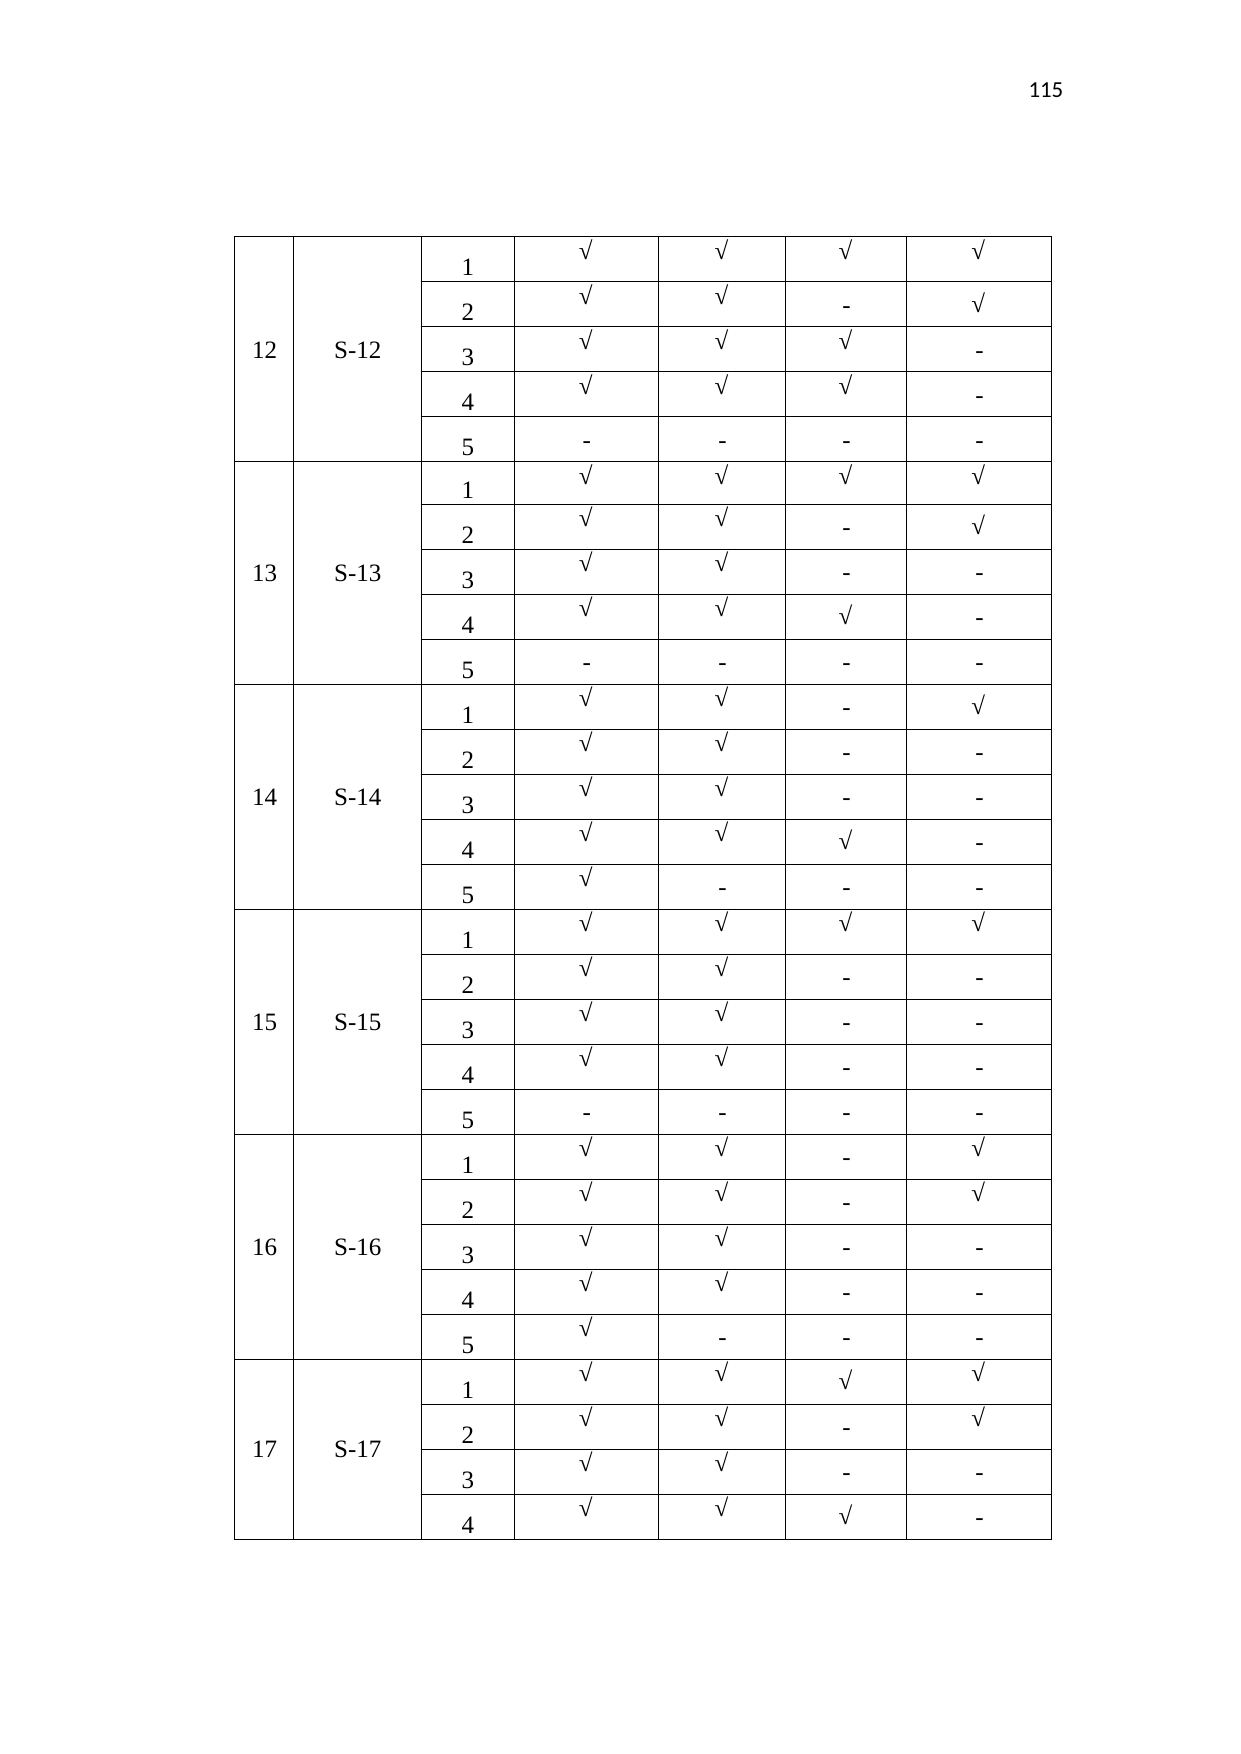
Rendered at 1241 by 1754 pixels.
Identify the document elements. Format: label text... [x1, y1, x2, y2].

table_cell [786, 372, 906, 416]
table_cell [659, 1450, 785, 1493]
table_cell 3 [422, 327, 514, 371]
table_cell [659, 1045, 785, 1088]
table_cell - [786, 1090, 906, 1133]
table_cell - [907, 775, 1051, 818]
table_cell 4 [422, 1270, 514, 1313]
table_cell [786, 595, 906, 638]
table_cell 3 [422, 550, 514, 593]
table_cell - [907, 1225, 1051, 1268]
table_cell 5 [422, 1315, 514, 1358]
table_cell [659, 372, 785, 416]
table_cell [515, 820, 658, 863]
table_cell [659, 775, 785, 818]
table_cell [515, 955, 658, 998]
table_cell 13 [235, 462, 293, 683]
table_cell - [907, 1495, 1051, 1538]
table_cell [515, 1315, 658, 1358]
table_cell [659, 910, 785, 953]
table_cell - [907, 550, 1051, 593]
table_cell - [786, 1315, 906, 1358]
table_cell - [659, 865, 785, 908]
table_cell [659, 462, 785, 503]
table_cell 3 [422, 775, 514, 818]
table_cell S-15 [294, 910, 421, 1133]
table_cell [515, 505, 658, 548]
table_cell [659, 237, 785, 281]
table_cell - [515, 1090, 658, 1133]
table_cell [786, 327, 906, 371]
table_cell [907, 685, 1051, 728]
table_cell - [907, 1000, 1051, 1043]
table_cell - [907, 327, 1051, 371]
table_cell - [907, 865, 1051, 908]
table_cell - [659, 1090, 785, 1133]
table_cell 5 [422, 865, 514, 908]
table_cell [515, 550, 658, 593]
table_cell [907, 462, 1051, 503]
table_cell [659, 505, 785, 548]
table_cell 2 [422, 730, 514, 773]
table_cell [515, 327, 658, 371]
table_cell [515, 282, 658, 326]
table_cell [515, 1180, 658, 1223]
table_cell [659, 820, 785, 863]
table_cell S-17 [294, 1360, 421, 1538]
table_cell 4 [422, 595, 514, 638]
table_cell [786, 910, 906, 953]
table_cell 1 [422, 237, 514, 281]
table_cell 1 [422, 462, 514, 503]
table_cell 14 [235, 685, 293, 908]
table_cell [659, 282, 785, 326]
table_cell - [786, 1405, 906, 1448]
table_cell [659, 1270, 785, 1313]
table_cell 2 [422, 1180, 514, 1223]
table_cell - [907, 595, 1051, 638]
table_cell - [907, 372, 1051, 416]
table_cell - [515, 417, 658, 461]
table_cell [786, 1495, 906, 1538]
table_cell [907, 910, 1051, 953]
table_cell [659, 1495, 785, 1538]
table_cell [907, 505, 1051, 548]
table_cell 2 [422, 955, 514, 998]
table_cell S-12 [294, 237, 421, 461]
table_cell [907, 1360, 1051, 1403]
table_cell - [786, 550, 906, 593]
table_cell - [659, 417, 785, 461]
table_cell [659, 685, 785, 728]
table_cell [907, 1135, 1051, 1178]
table_cell [659, 550, 785, 593]
table_cell 3 [422, 1000, 514, 1043]
table_cell - [907, 417, 1051, 461]
table_cell - [515, 640, 658, 683]
table_cell [515, 1000, 658, 1043]
table_cell - [907, 1315, 1051, 1358]
table_cell 4 [422, 1045, 514, 1088]
table_cell - [786, 1000, 906, 1043]
table_cell [907, 1405, 1051, 1448]
table_cell - [786, 1045, 906, 1088]
table_cell [659, 1405, 785, 1448]
table_cell 4 [422, 820, 514, 863]
table_cell [515, 1450, 658, 1493]
table_cell [515, 685, 658, 728]
table_cell [907, 282, 1051, 326]
table_cell [515, 1360, 658, 1403]
table_cell - [659, 640, 785, 683]
table_cell S-13 [294, 462, 421, 683]
table_cell 16 [235, 1135, 293, 1358]
table_cell [786, 820, 906, 863]
table_cell - [786, 282, 906, 326]
table_cell 2 [422, 1405, 514, 1448]
table_cell - [786, 1135, 906, 1178]
table_cell [515, 1045, 658, 1088]
table_cell [659, 1000, 785, 1043]
table_cell S-14 [294, 685, 421, 908]
table_cell 1 [422, 1135, 514, 1178]
table_cell 1 [422, 685, 514, 728]
table_cell - [786, 1270, 906, 1313]
table_cell [659, 1360, 785, 1403]
table_cell - [786, 685, 906, 728]
table_cell 1 [422, 1360, 514, 1403]
table_cell 15 [235, 910, 293, 1133]
table_cell [515, 462, 658, 503]
table_cell - [786, 775, 906, 818]
table_cell - [907, 640, 1051, 683]
table_cell [515, 595, 658, 638]
table_cell 17 [235, 1360, 293, 1538]
table_cell [515, 775, 658, 818]
table_cell - [786, 730, 906, 773]
table_cell [515, 1135, 658, 1178]
table_cell [907, 237, 1051, 281]
table_cell - [786, 1180, 906, 1223]
table_cell [515, 1495, 658, 1538]
table_cell 5 [422, 640, 514, 683]
table_cell [659, 595, 785, 638]
table_cell - [786, 955, 906, 998]
table_cell - [907, 1270, 1051, 1313]
table_cell - [786, 417, 906, 461]
table_cell 3 [422, 1450, 514, 1493]
table_cell - [907, 1450, 1051, 1493]
table_cell [515, 1270, 658, 1313]
table_cell - [786, 640, 906, 683]
table_cell - [907, 955, 1051, 998]
table_cell - [907, 1090, 1051, 1133]
table_cell [786, 1360, 906, 1403]
table_cell [515, 372, 658, 416]
table_cell [786, 237, 906, 281]
table_cell 3 [422, 1225, 514, 1268]
table_cell [515, 730, 658, 773]
table_cell [659, 1180, 785, 1223]
table_cell - [907, 820, 1051, 863]
table_cell [515, 237, 658, 281]
table_cell - [907, 1045, 1051, 1088]
table_cell S-16 [294, 1135, 421, 1358]
table_cell [659, 1135, 785, 1178]
table_cell 2 [422, 282, 514, 326]
table_cell [515, 1405, 658, 1448]
table_cell - [907, 730, 1051, 773]
table_cell [786, 462, 906, 503]
table_cell 4 [422, 1495, 514, 1538]
table_cell 12 [235, 237, 293, 461]
table_cell [659, 955, 785, 998]
table_cell 5 [422, 1090, 514, 1133]
table_cell 4 [422, 372, 514, 416]
table_cell [659, 327, 785, 371]
table_cell 1 [422, 910, 514, 953]
table_cell [515, 1225, 658, 1268]
table_cell [515, 910, 658, 953]
table_cell - [786, 1225, 906, 1268]
table_cell [659, 1225, 785, 1268]
table_cell - [786, 865, 906, 908]
table_cell [659, 730, 785, 773]
table_cell 2 [422, 505, 514, 548]
table_cell - [786, 505, 906, 548]
table_cell - [786, 1450, 906, 1493]
table_cell 5 [422, 417, 514, 461]
table_cell - [659, 1315, 785, 1358]
table_cell [907, 1180, 1051, 1223]
table_cell [515, 865, 658, 908]
